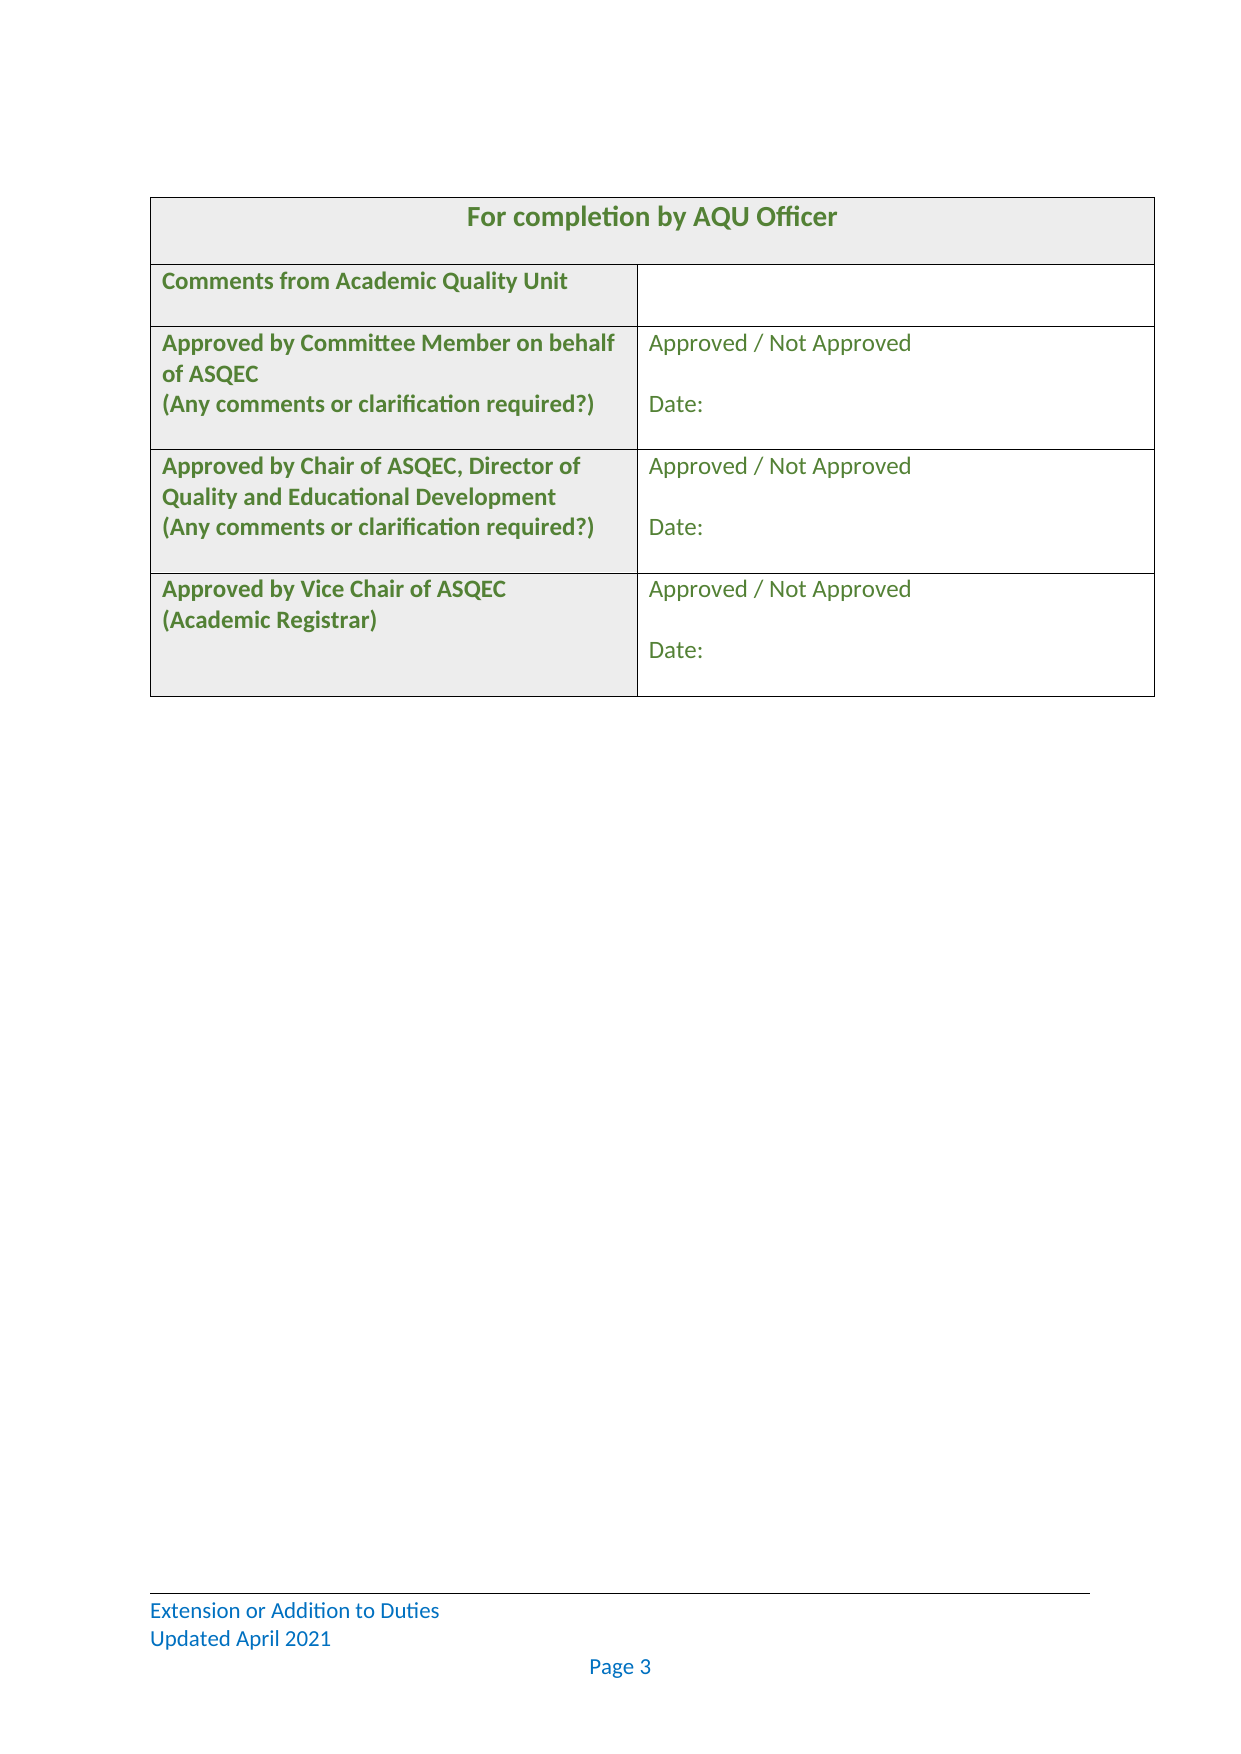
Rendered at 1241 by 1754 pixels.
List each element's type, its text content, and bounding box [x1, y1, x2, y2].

table_cell Approved by Committee Member on behalf of ASQEC (Any comments or clarification required?) [151, 327, 637, 449]
table_header For completion by AQU Officer [151, 198, 1154, 264]
table_cell Approved / Not Approved Date: [638, 450, 1154, 572]
table_cell Approved by Chair of ASQEC, Director of Quality and Educational Development (Any comments or clarification required?) [151, 450, 637, 572]
table_cell Approved by Vice Chair of ASQEC (Academic Registrar) [151, 574, 637, 696]
table_cell [638, 265, 1154, 326]
table_cell Approved / Not Approved Date: [638, 574, 1154, 696]
table_cell Approved / Not Approved Date: [638, 327, 1154, 449]
table_cell Comments from Academic Quality Unit [151, 265, 637, 326]
